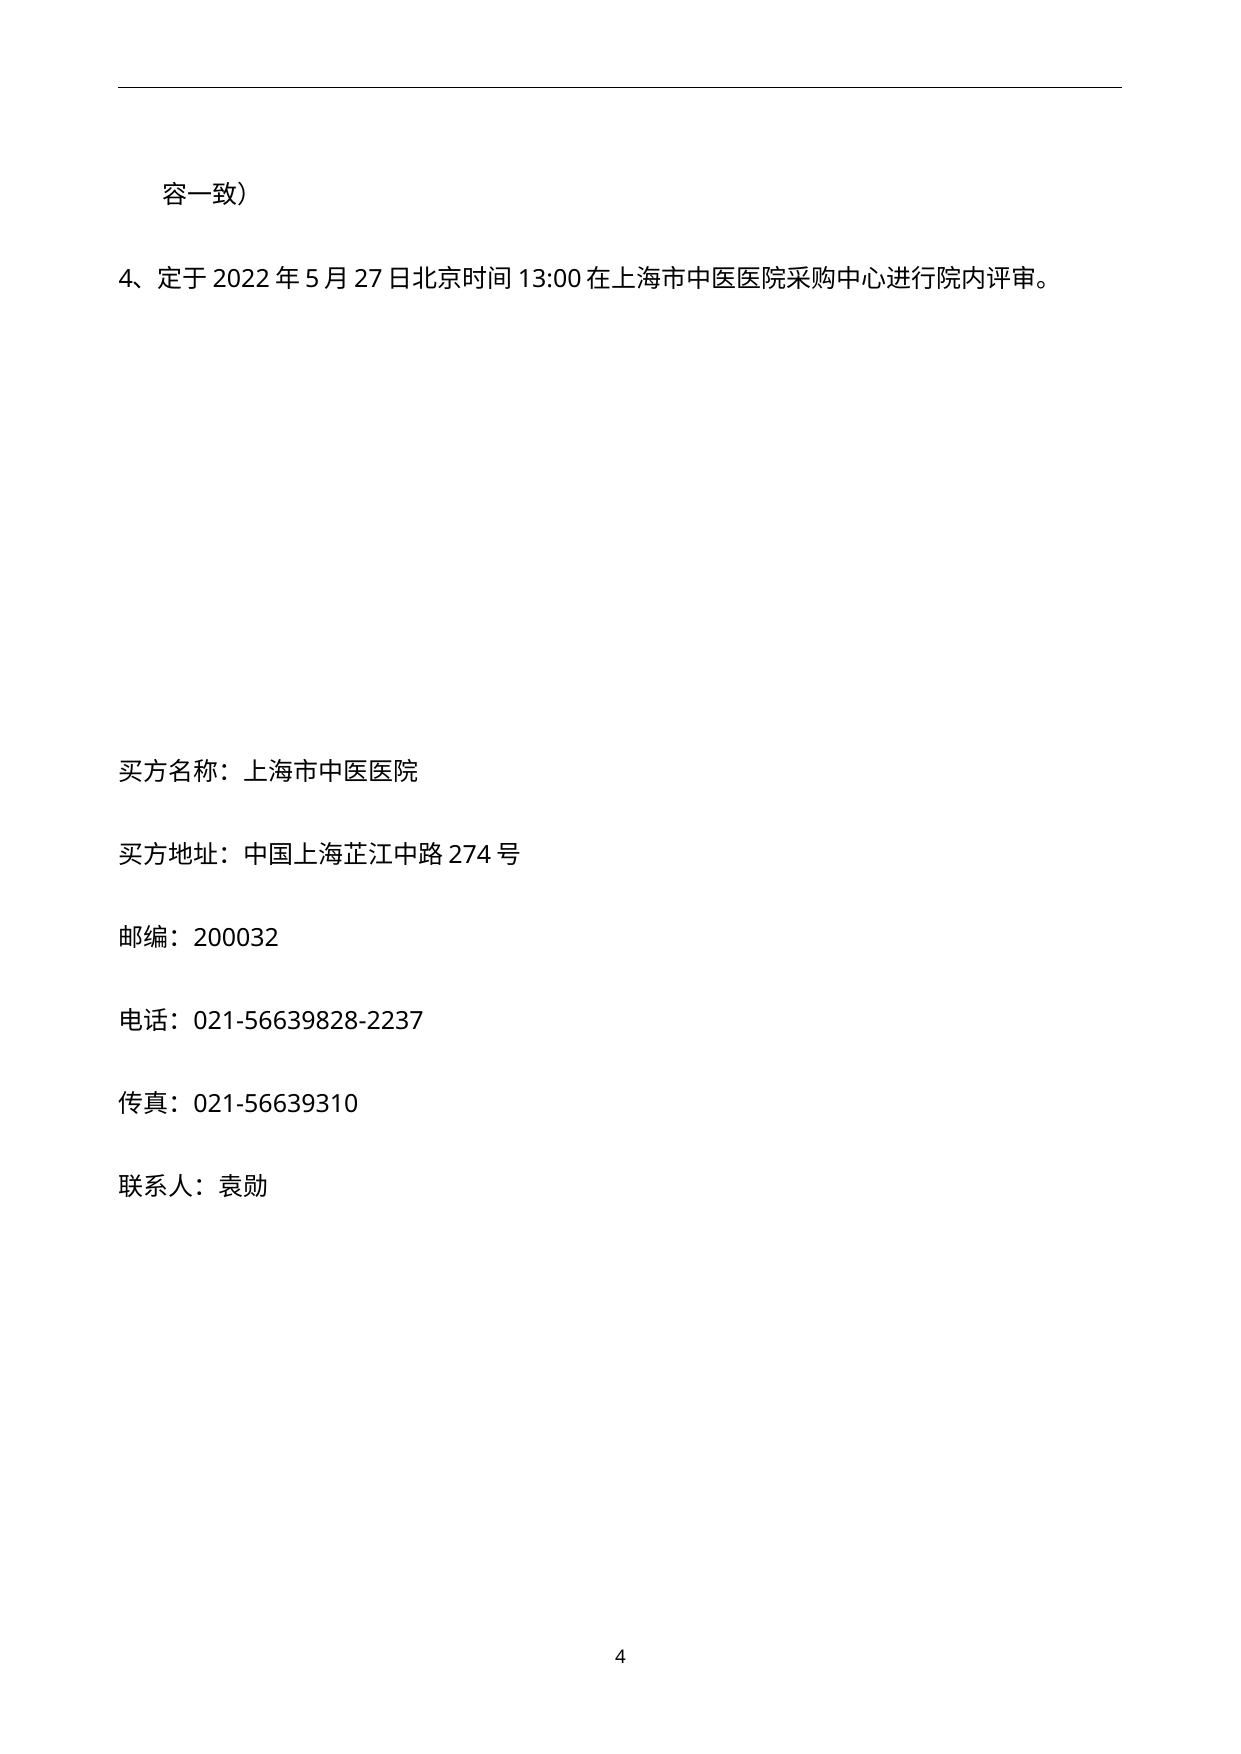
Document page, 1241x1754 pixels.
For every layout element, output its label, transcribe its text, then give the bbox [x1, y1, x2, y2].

text 电话：021-56639828-2237 [118, 986, 1122, 1051]
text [162, 161, 1122, 226]
text 4、定于2022年5月27日北京时间13:00在上海市中医医院采购中心进行院内评审。 [118, 244, 1122, 309]
text 买方地址：中国上海芷江中路274号 [118, 820, 1122, 885]
text 传真：021-56639310 [118, 1069, 1122, 1134]
text 买方名称：上海市中医医院 [118, 737, 1122, 802]
text 邮编：200032 [118, 903, 1122, 968]
text 联系人：袁勋 [118, 1152, 1122, 1217]
